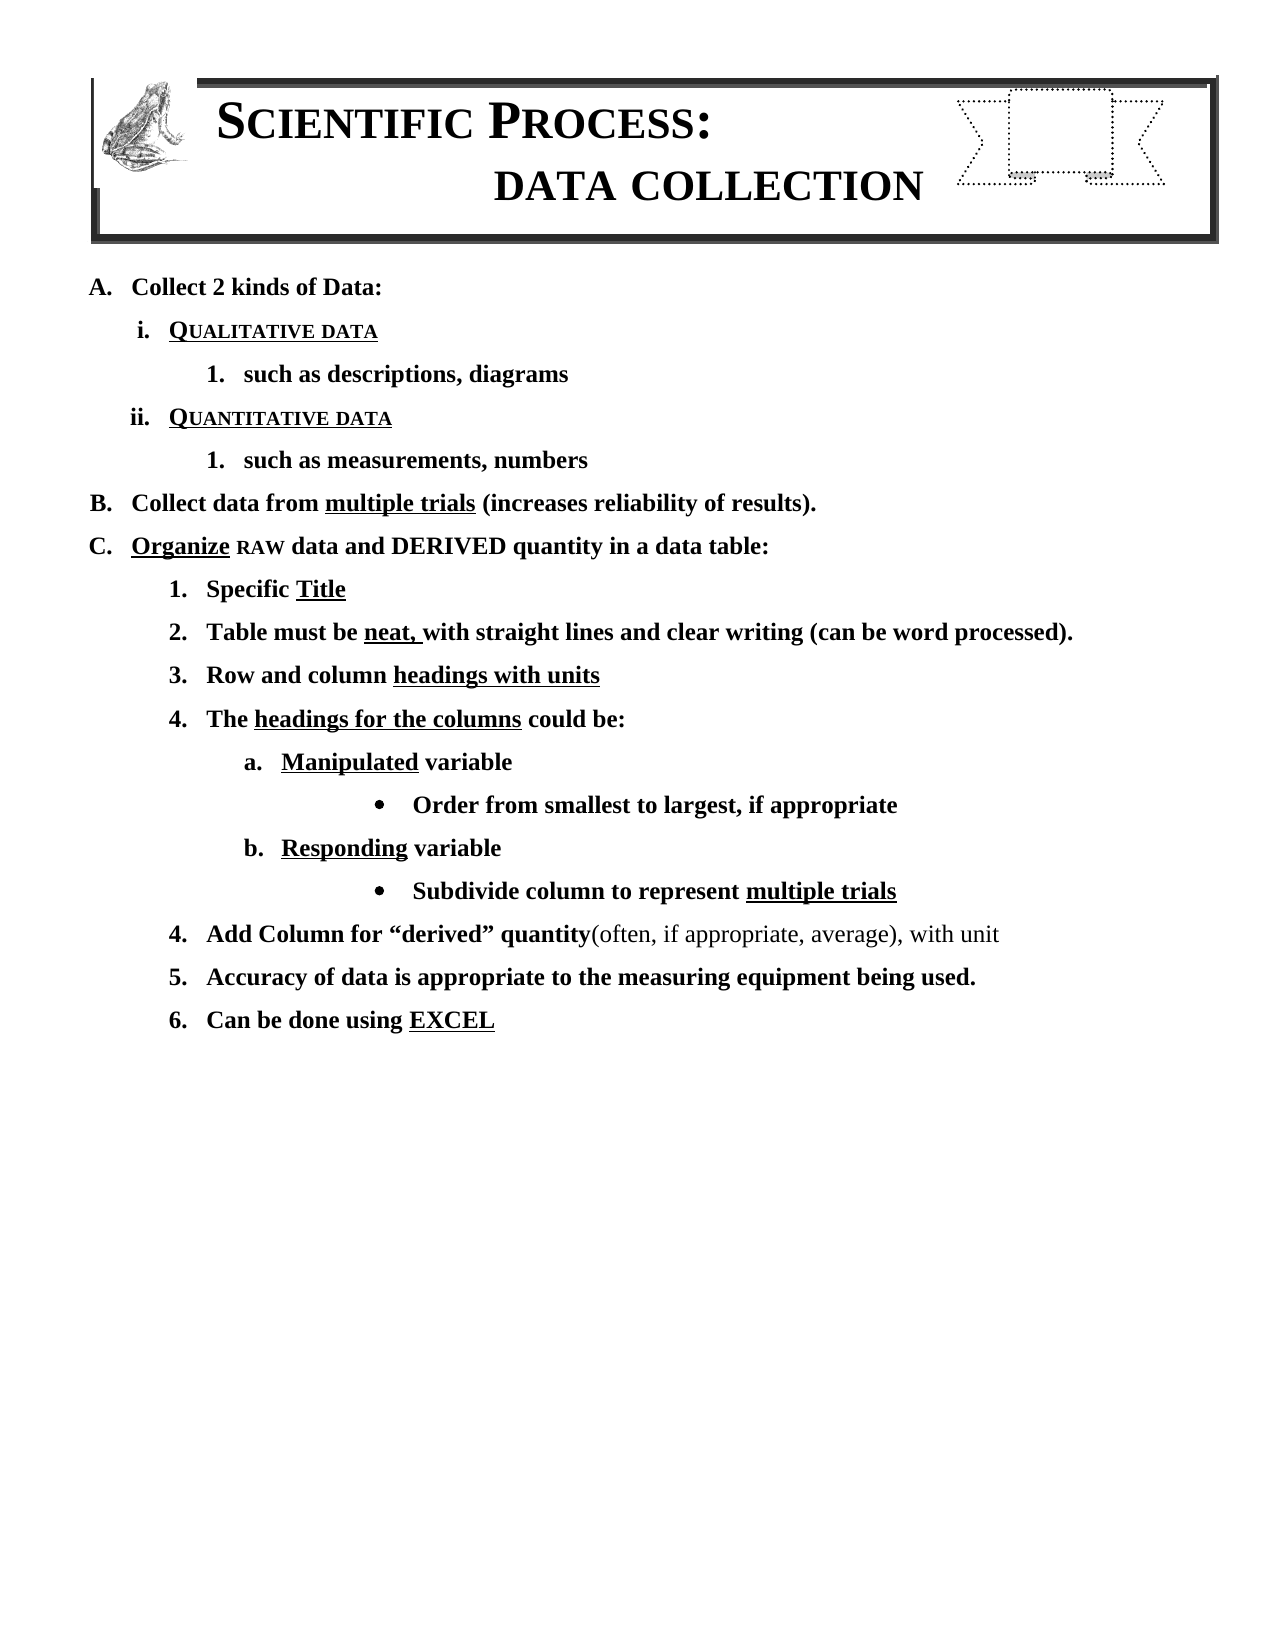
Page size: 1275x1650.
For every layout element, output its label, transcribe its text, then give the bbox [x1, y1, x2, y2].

list Qualitative data [150, 316, 1200, 344]
list Subdivide column to represent multiple trials [375, 876, 1200, 905]
list Order from smallest to largest, if appropriate [375, 790, 1200, 819]
list Specific Title [169, 574, 1200, 603]
list Can be done using EXCEL [169, 1006, 1200, 1034]
list Quantitative data [150, 402, 1200, 431]
list Responding variable [244, 833, 1200, 862]
list Manipulated variable [244, 747, 1200, 776]
list such as descriptions, diagrams [206, 359, 1200, 387]
list Table must be neat, with straight lines and clear writing (can be word processed). [169, 617, 1200, 646]
list Collect data from multiple trials (increases reliability of results). [112, 488, 1200, 517]
list Accuracy of data is appropriate to the measuring equipment being used. [169, 962, 1200, 991]
list Collect 2 kinds of Data: [112, 272, 1200, 301]
list The headings for the columns could be: [169, 704, 1200, 732]
list Organize raw data and DERIVED quantity in a data table: [112, 531, 1200, 560]
list Row and column headings with units [169, 661, 1200, 689]
table_header Scientific Process: data collection [100, 88, 1207, 231]
list Add Column for “derived” quantity(often, if appropriate, average), with unit [169, 919, 1200, 948]
list such as measurements, numbers [206, 445, 1200, 474]
